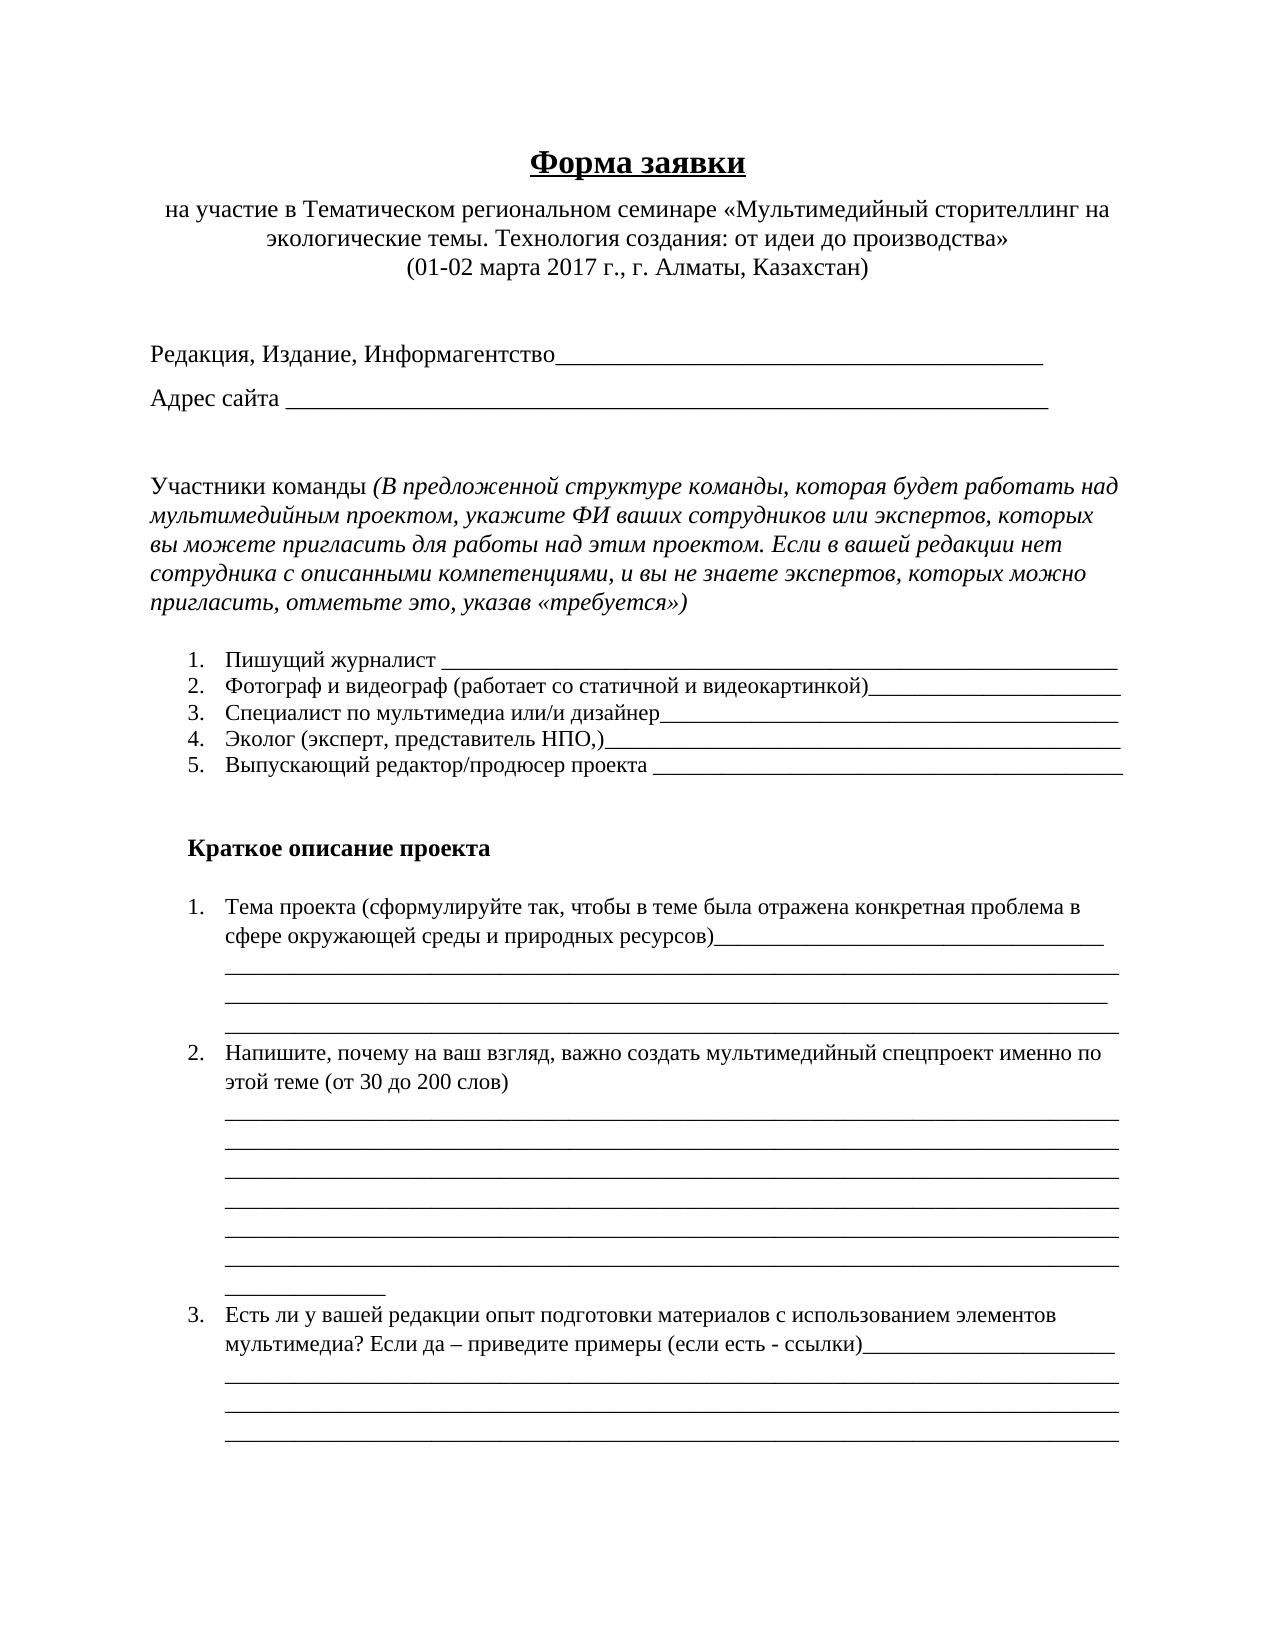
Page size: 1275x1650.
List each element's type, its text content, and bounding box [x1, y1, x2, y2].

text Редакция, Издание, Информагентство_______________________________________ [150, 339, 1125, 369]
text Форма заявки [150, 150, 1125, 179]
list ______________________________________________________________________________ [225, 1008, 1125, 1037]
list Выпускающий редактор/продюсер проекта _________________________________________ [187, 751, 1125, 778]
list Тема проекта (сформулируйте так, чтобы в теме была отражена конкретная проблема в сфере окружающей среды и природных ресурсов)__________________________________ ___________________________________________________________________________________________________________________________________________________________ [187, 891, 1125, 1008]
list Эколог (эксперт, представитель НПО,)_____________________________________________ [187, 725, 1125, 751]
list Фотограф и видеограф (работает со статичной и видеокартинкой)______________________ [187, 672, 1125, 698]
list Напишите, почему на ваш взгляд, важно создать мультимедийный спецпроект именно по этой теме (от 30 до 200 слов) __________________________________________________________________________________________________________________________________________________________________________________________________________________________________________________________________________________________________________________________________________________________________________________________________________________________________________________________________________________________________ [187, 1037, 1125, 1299]
list Пишущий журналист ___________________________________________________________ [187, 646, 1125, 672]
text (01-02 марта 2017 г., г. Алматы, Казахстан) [150, 252, 1125, 281]
text Краткое описание проекта [187, 833, 1125, 862]
text на участие в Тематическом региональном семинаре «Мультимедийный сторителлинг на экологические темы. Технология создания: от идеи до производства» [150, 194, 1125, 252]
list Специалист по мультимедиа или/и дизайнер________________________________________ [187, 698, 1125, 725]
text Адрес сайта _____________________________________________________________ [150, 383, 1125, 412]
text Участники команды (В предложенной структуре команды, которая будет работать над мультимедийным проектом, укажите ФИ ваших сотрудников или экспертов, которых вы можете пригласить для работы над этим проектом. Если в вашей редакции нет сотрудника с описанными компетенциями, и вы не знаете экспертов, которых можно пригласить, отметьте это, указав «требуется») [150, 471, 1125, 617]
list Есть ли у вашей редакции опыт подготовки материалов с использованием элементов мультимедиа? Если да – приведите примеры (если есть - ссылки)______________________ __________________________________________________________________________________________________________________________________________________________________________________________________________________________________________ [187, 1299, 1125, 1445]
